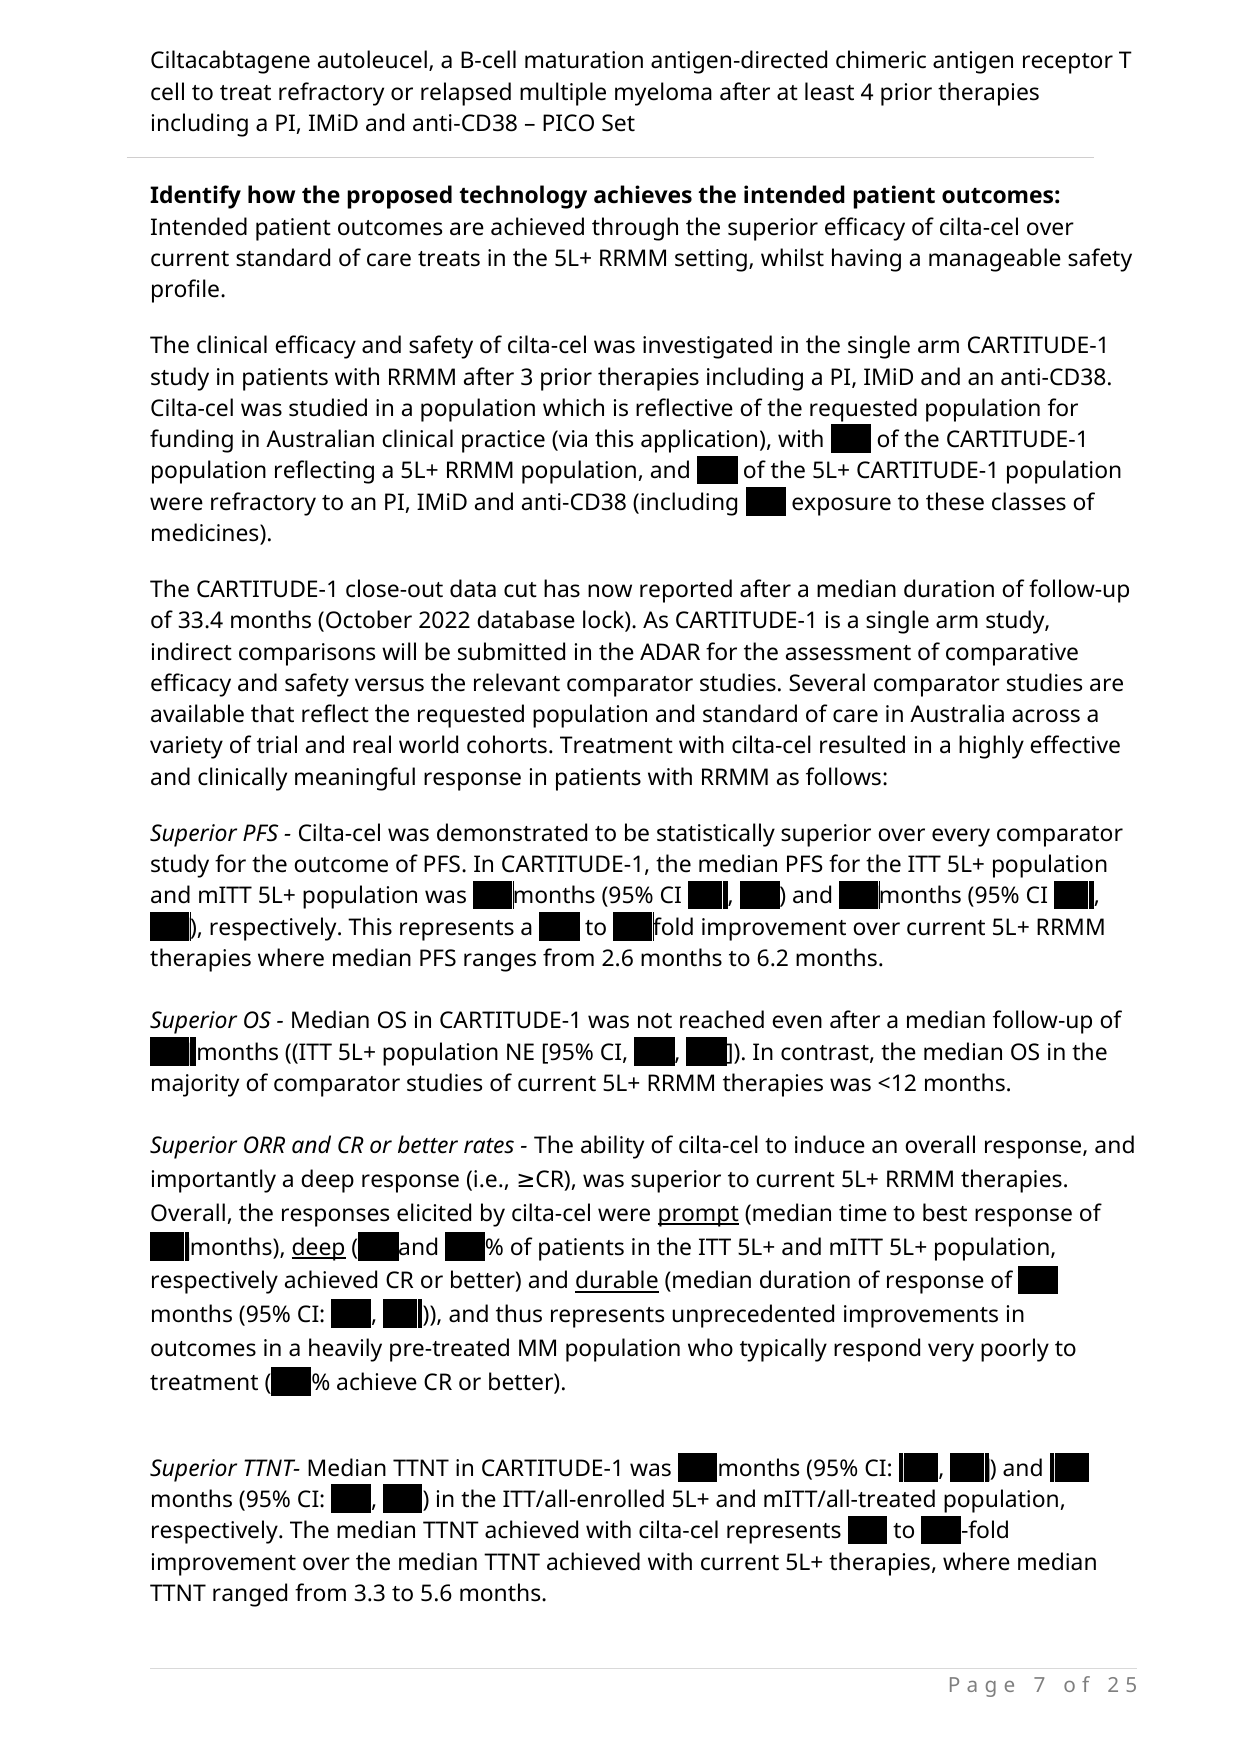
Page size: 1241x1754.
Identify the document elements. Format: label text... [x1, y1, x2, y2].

text Intended patient outcomes are achieved through the superior efficacy of cilta-cel over current standard of care treats in the 5L+ RRMM setting, whilst having a manageable safety profile. [150, 211, 1137, 304]
text Superior PFS - Cilta-cel was demonstrated to be statistically superior over every comparator study for the outcome of PFS. In CARTITUDE-1, the median PFS for the ITT 5L+ population and mITT 5L+ population was |||months (95% CI |||, |||) and |||months (95% CI |||, |||), respectively. This represents a ||| to |||fold improvement over current 5L+ RRMM therapies where median PFS ranges from 2.6 months to 6.2 months. [150, 817, 1137, 973]
text The CARTITUDE-1 close-out data cut has now reported after a median duration of follow-up of 33.4 months (October 2022 database lock). As CARTITUDE-1 is a single arm study, indirect comparisons will be submitted in the ADAR for the assessment of comparative efficacy and safety versus the relevant comparator studies. Several comparator studies are available that reflect the requested population and standard of care in Australia across a variety of trial and real world cohorts. Treatment with cilta-cel resulted in a highly effective and clinically meaningful response in patients with RRMM as follows: [150, 573, 1137, 792]
text Identify how the proposed technology achieves the intended patient outcomes: [150, 179, 1137, 211]
text Superior OS - Median OS in CARTITUDE-1 was not reached even after a median follow-up of ||| months ((ITT 5L+ population NE [95% CI, |||, |||]). In contrast, the median OS in the majority of comparator studies of current 5L+ RRMM therapies was <12 months. [150, 1004, 1137, 1098]
text The clinical efficacy and safety of cilta-cel was investigated in the single arm CARTITUDE-1 study in patients with RRMM after 3 prior therapies including a PI, IMiD and an anti-CD38. Cilta-cel was studied in a population which is reflective of the requested population for funding in Australian clinical practice (via this application), with |||| of the CARTITUDE-1 population reflecting a 5L+ RRMM population, and |||| of the 5L+ CARTITUDE-1 population were refractory to an PI, IMiD and anti-CD38 (including |||| exposure to these classes of medicines). [150, 329, 1137, 548]
text Superior TTNT- Median TTNT in CARTITUDE-1 was ||months (95% CI: ||, ||) and ||months (95% CI: ||, ||) in the ITT/all-enrolled 5L+ and mITT/all-treated population, respectively. The median TTNT achieved with cilta-cel represents || to ||-fold improvement over the median TTNT achieved with current 5L+ therapies, where median TTNT ranged from 3.3 to 5.6 months. [150, 1452, 1137, 1608]
text Superior ORR and CR or better rates - The ability of cilta-cel to induce an overall response, and importantly a deep response (i.e., ≥CR), was superior to current 5L+ RRMM therapies. Overall, the responses elicited by cilta-cel were prompt (median time to best response of ||months), deep (|||and ||% of patients in the ITT 5L+ and mITT 5L+ population, respectively achieved CR or better) and durable (median duration of response of ||months (95% CI: ||, ||)), and thus represents unprecedented improvements in outcomes in a heavily pre-treated MM population who typically respond very poorly to treatment (||% achieve CR or better). [150, 1129, 1137, 1397]
